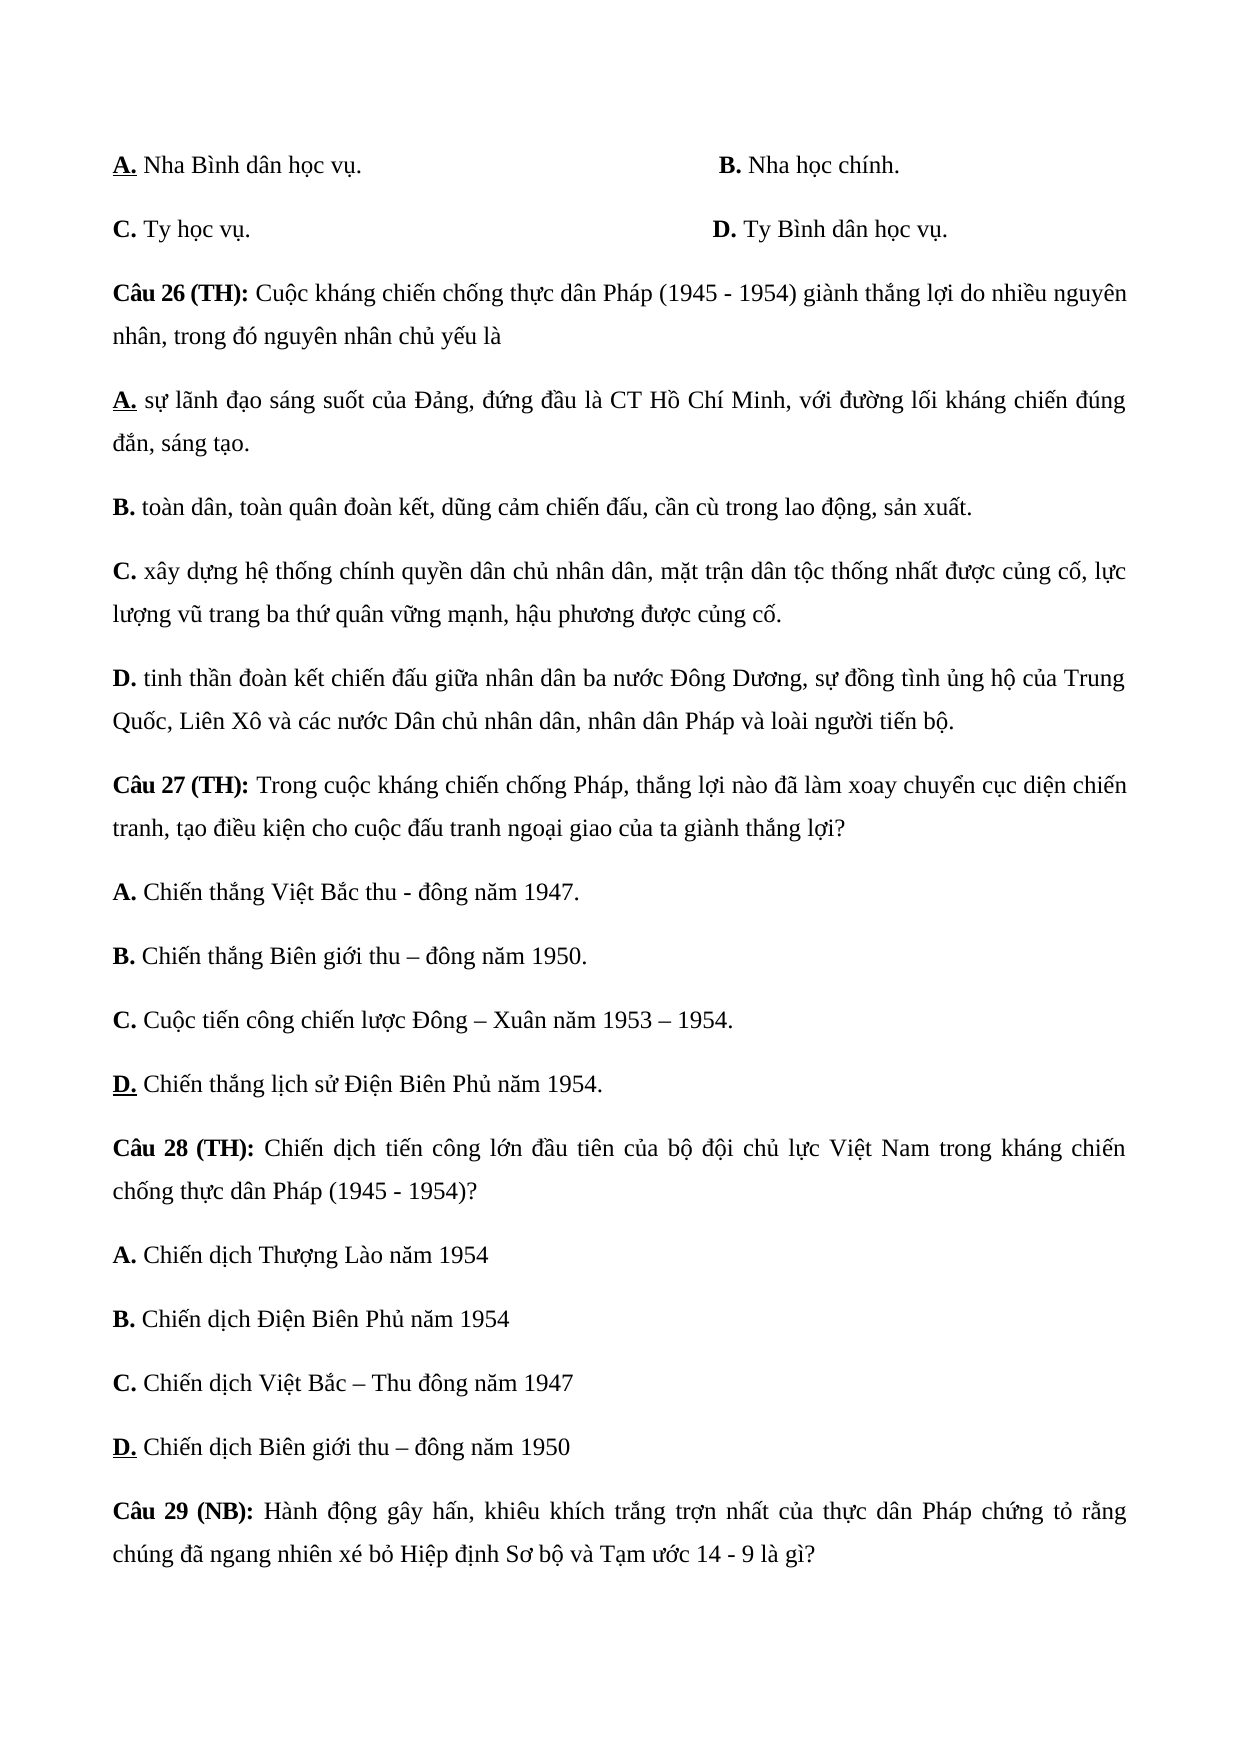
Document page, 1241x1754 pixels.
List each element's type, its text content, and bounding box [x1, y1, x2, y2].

text B. Chiến dịch Điện Biên Phủ năm 1954 [112, 1304, 1128, 1333]
text B. toàn dân, toàn quân đoàn kết, dũng cảm chiến đấu, cần cù trong lao động, sản xuất. [112, 492, 1128, 521]
text C. Ty học vụ. D. Ty Bình dân học vụ. [112, 214, 1128, 243]
text Câu 27 (TH): Trong cuộc kháng chiến chống Pháp, thắng lợi nào đã làm xoay chuyển cục diện chiến tranh, tạo điều kiện cho cuộc đấu tranh ngoại giao của ta giành thắng lợi? [112, 770, 1128, 842]
text A. Chiến thắng Việt Bắc thu - đông năm 1947. [112, 877, 1128, 906]
text A. sự lãnh đạo sáng suốt của Đảng, đứng đầu là CT Hồ Chí Minh, với đường lối kháng chiến đúng đắn, sáng tạo. [112, 385, 1128, 457]
text Câu 26 (TH): Cuộc kháng chiến chống thực dân Pháp (1945 - 1954) giành thắng lợi do nhiều nguyên nhân, trong đó nguyên nhân chủ yếu là [112, 278, 1128, 350]
text D. Chiến dịch Biên giới thu – đông năm 1950 [112, 1432, 1128, 1461]
text D. Chiến thắng lịch sử Điện Biên Phủ năm 1954. [112, 1069, 1128, 1098]
text A. Chiến dịch Thượng Lào năm 1954 [112, 1240, 1128, 1269]
text D. tinh thần đoàn kết chiến đấu giữa nhân dân ba nước Đông Dương, sự đồng tình ủng hộ của Trung Quốc, Liên Xô và các nước Dân chủ nhân dân, nhân dân Pháp và loài người tiến bộ. [112, 663, 1128, 735]
text C. Cuộc tiến công chiến lược Đông – Xuân năm 1953 – 1954. [112, 1005, 1128, 1034]
text Câu 28 (TH): Chiến dịch tiến công lớn đầu tiên của bộ đội chủ lực Việt Nam trong kháng chiến chống thực dân Pháp (1945 - 1954)? [112, 1133, 1128, 1205]
text A. Nha Bình dân học vụ. B. Nha học chính. [112, 150, 1128, 179]
text C. Chiến dịch Việt Bắc – Thu đông năm 1947 [112, 1368, 1128, 1397]
text Câu 29 (NB): Hành động gây hấn, khiêu khích trắng trợn nhất của thực dân Pháp chứng tỏ rằng chúng đã ngang nhiên xé bỏ Hiệp định Sơ bộ và Tạm ước 14 - 9 là gì? [112, 1496, 1128, 1568]
text C. xây dựng hệ thống chính quyền dân chủ nhân dân, mặt trận dân tộc thống nhất được củng cố, lực lượng vũ trang ba thứ quân vững mạnh, hậu phương được củng cố. [112, 556, 1128, 628]
text B. Chiến thắng Biên giới thu – đông năm 1950. [112, 941, 1128, 970]
